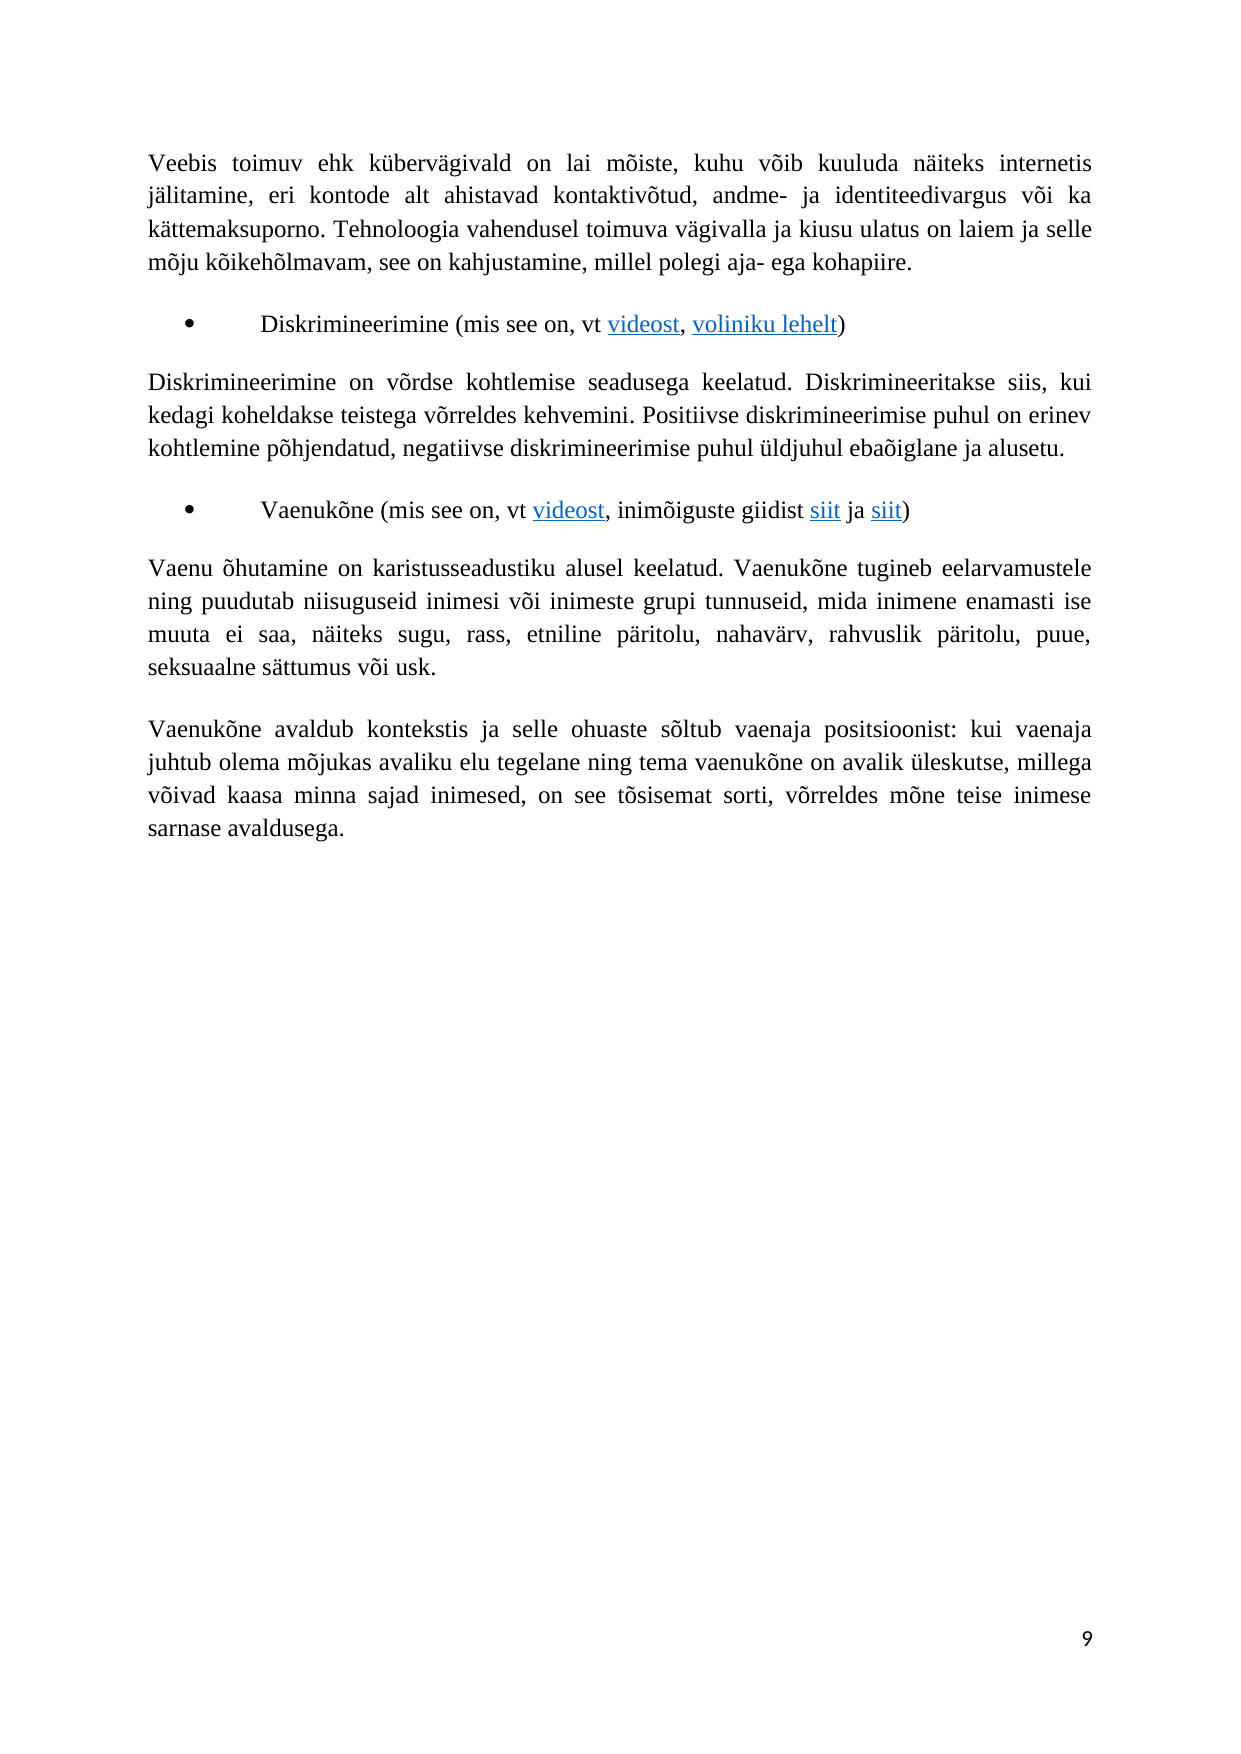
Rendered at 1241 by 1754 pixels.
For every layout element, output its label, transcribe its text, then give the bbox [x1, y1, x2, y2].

text Diskrimineerimine on võrdse kohtlemise seadusega keelatud. Diskrimineeritakse siis, kui kedagi koheldakse teistega võrreldes kehvemini. Positiivse diskrimineerimise puhul on erinev kohtlemine põhjendatud, negatiivse diskrimineerimise puhul üldjuhul ebaõiglane ja alusetu. [148, 367, 1093, 462]
text Vaenu õhutamine on karistusseadustiku alusel keelatud. Vaenukõne tugineb eelarvamustele ning puudutab niisuguseid inimesi või inimeste grupi tunnuseid, mida inimene enamasti ise muuta ei saa, näiteks sugu, rass, etniline päritolu, nahavärv, rahvuslik päritolu, puue, seksuaalne sättumus või usk. [148, 553, 1093, 681]
text Veebis toimuv ehk kübervägivald on lai mõiste, kuhu võib kuuluda näiteks internetis jälitamine, eri kontode alt ahistavad kontaktivõtud, andme- ja identiteedivargus või ka kättemaksuporno. Tehnoloogia vahendusel toimuva vägivalla ja kiusu ulatus on laiem ja selle mõju kõikehõlmavam, see on kahjustamine, millel polegi aja- ega kohapiire. [148, 148, 1093, 275]
list Vaenukõne (mis see on, vt videost, inimõiguste giidist siit ja siit) [185, 495, 1093, 524]
list Diskrimineerimine (mis see on, vt videost, voliniku lehelt) [185, 309, 1093, 338]
text Vaenukõne avaldub kontekstis ja selle ohuaste sõltub vaenaja positsioonist: kui vaenaja juhtub olema mõjukas avaliku elu tegelane ning tema vaenukõne on avalik üleskutse, millega võivad kaasa minna sajad inimesed, on see tõsisemat sorti, võrreldes mõne teise inimese sarnase avaldusega. [148, 714, 1093, 842]
